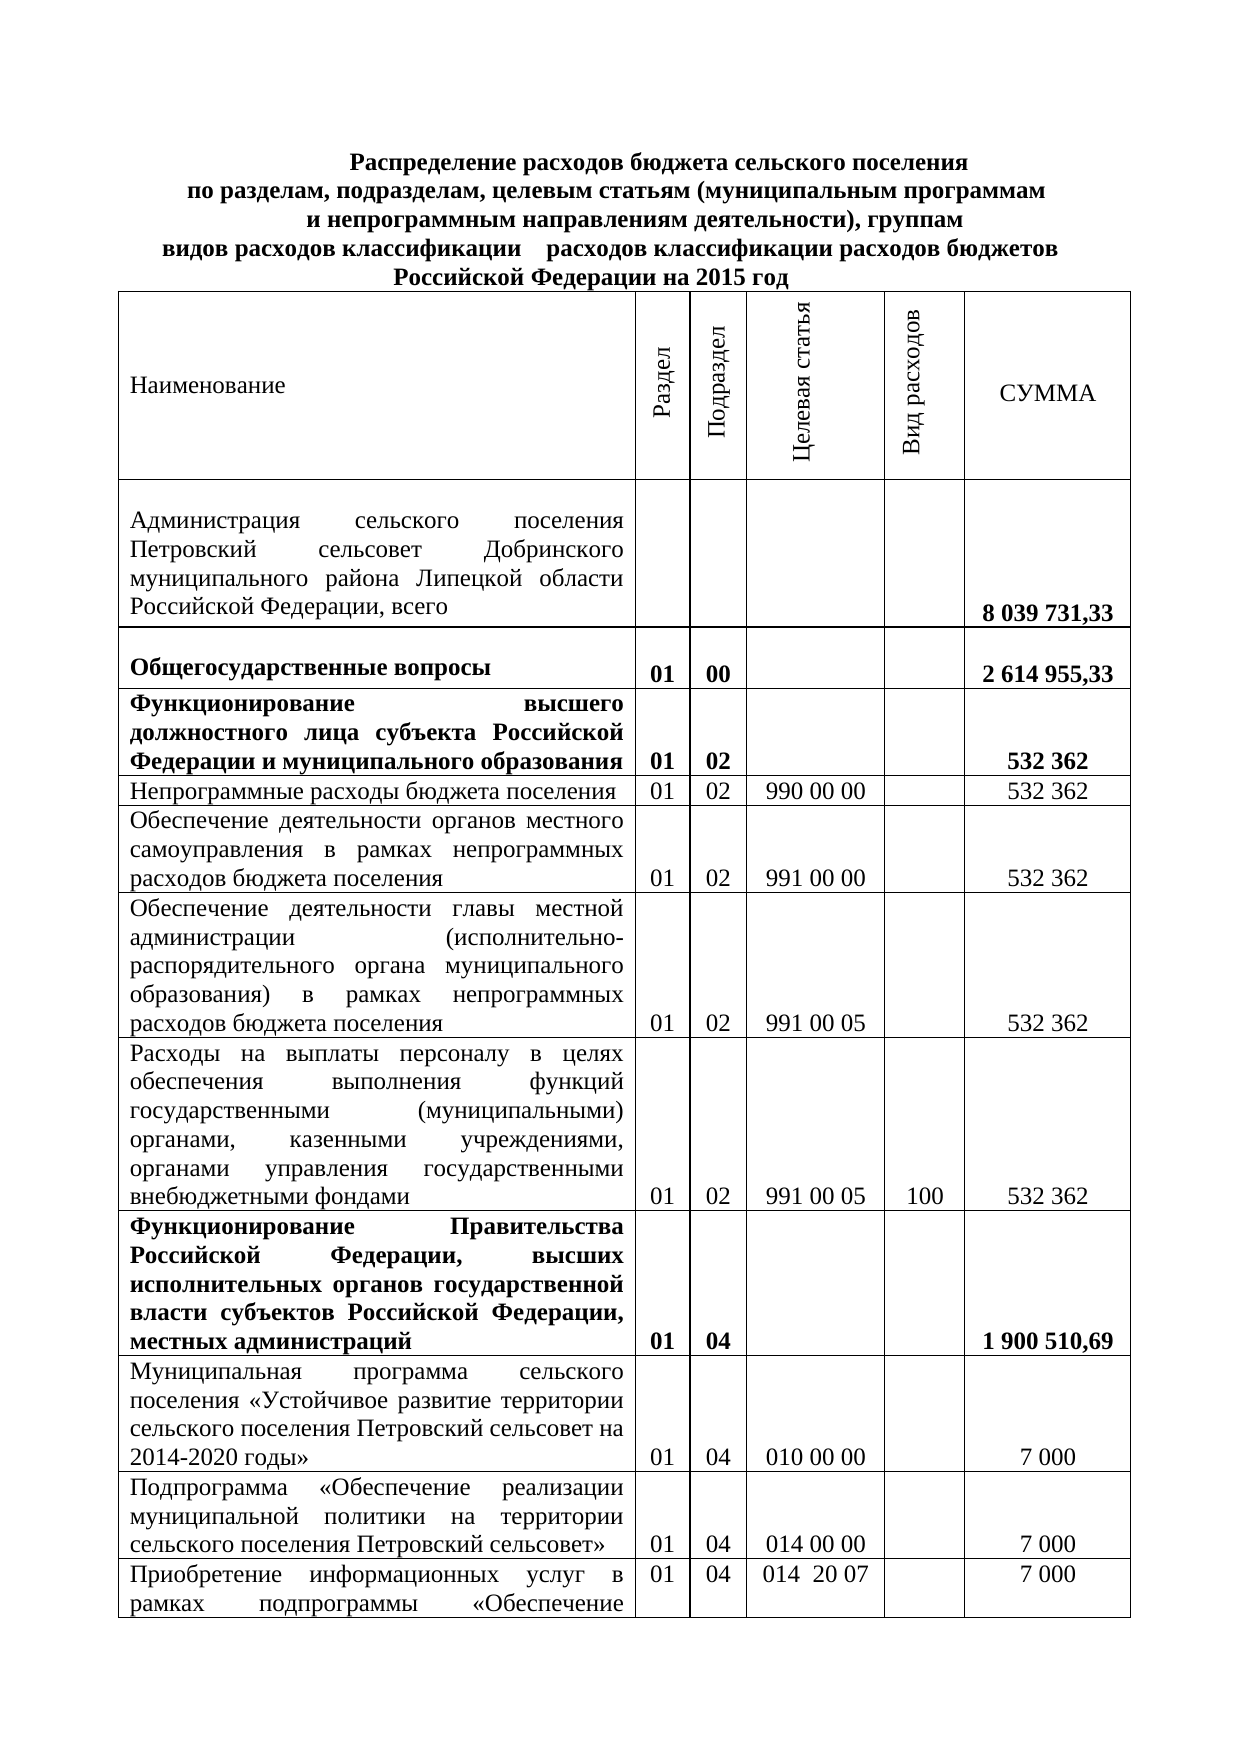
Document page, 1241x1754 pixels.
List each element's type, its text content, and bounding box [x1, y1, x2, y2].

table_cell [885, 893, 964, 1037]
table_cell [747, 689, 884, 775]
table_cell Функционирование Правительства Российской Федерации, высших исполнительных органов государственной власти субъектов Российской Федерации, местных администраций [119, 1211, 635, 1355]
text по разделам, подразделам, целевым статьям (муниципальным программам [118, 176, 1152, 204]
table_cell Подпрограмма «Обеспечение реализации муниципальной политики на территории сельского поселения Петровский сельсовет» [119, 1472, 635, 1558]
table_cell [885, 1356, 964, 1471]
table_cell Обеспечение деятельности органов местного самоуправления в рамках непрограммных расходов бюджета поселения [119, 806, 635, 892]
table_cell Функционирование высшего должностного лица субъекта Российской Федерации и муниципального образования [119, 689, 635, 775]
table_cell 532 362 [965, 806, 1130, 892]
table_cell 01 [636, 628, 689, 687]
table_cell 01 [636, 893, 689, 1037]
table_cell Расходы на выплаты персоналу в целях обеспечения выполнения функций государственными (муниципальными) органами, казенными учреждениями, органами управления государственными внебюджетными фондами [119, 1038, 635, 1210]
table_cell 991 00 05 [747, 893, 884, 1037]
table_cell 7 000 [965, 1472, 1130, 1558]
table_cell [691, 480, 746, 626]
table_cell 014 20 07 [747, 1559, 884, 1617]
table_cell [747, 480, 884, 626]
table_cell Администрация сельского поселения Петровский сельсовет Добринского муниципального района Липецкой области Российской Федерации, всего [119, 480, 635, 626]
table_cell 7 000 [965, 1356, 1130, 1471]
table_cell [885, 1559, 964, 1617]
table_cell 100 [885, 1038, 964, 1210]
table_header Вид расходов [885, 292, 964, 479]
table_cell 01 [636, 1559, 689, 1617]
text Российской Федерации на 2015 год [118, 262, 1152, 291]
table_cell 04 [691, 1211, 746, 1355]
table_cell 02 [691, 1038, 746, 1210]
table_cell 532 362 [965, 689, 1130, 775]
table_cell [885, 1211, 964, 1355]
table_cell Общегосударственные вопросы [119, 628, 635, 687]
table_cell [885, 1472, 964, 1558]
table_cell 01 [636, 1356, 689, 1471]
table_cell [885, 628, 964, 687]
table_cell [885, 689, 964, 775]
text Распределение расходов бюджета сельского поселения [118, 147, 1152, 176]
table_cell 991 00 00 [747, 806, 884, 892]
table_cell 02 [691, 776, 746, 804]
table_cell 532 362 [965, 893, 1130, 1037]
text видов расходов классификации расходов классификации расходов бюджетов [118, 233, 1152, 262]
table_cell 02 [691, 806, 746, 892]
table_header Подраздел [691, 292, 746, 479]
table_cell 02 [691, 689, 746, 775]
table_cell 990 00 00 [747, 776, 884, 804]
table_cell [885, 806, 964, 892]
table_cell 991 00 05 [747, 1038, 884, 1210]
table_cell 01 [636, 1038, 689, 1210]
table_cell 8 039 731,33 [965, 480, 1130, 626]
table_header СУММА [965, 292, 1130, 479]
text и непрограммным направлениям деятельности), группам [118, 204, 1152, 233]
table_cell [885, 480, 964, 626]
table_cell 01 [636, 1211, 689, 1355]
table_cell 2 614 955,33 [965, 628, 1130, 687]
table_cell [747, 1211, 884, 1355]
table_cell [747, 628, 884, 687]
table_cell 1 900 510,69 [965, 1211, 1130, 1355]
table_cell 04 [691, 1472, 746, 1558]
table_header Наименование [119, 292, 635, 479]
table_cell [636, 480, 689, 626]
table_cell 04 [691, 1356, 746, 1471]
table_cell [885, 776, 964, 804]
table_cell 01 [636, 1472, 689, 1558]
table_cell 00 [691, 628, 746, 687]
table_cell 04 [691, 1559, 746, 1617]
table_cell 02 [691, 893, 746, 1037]
table_cell 01 [636, 776, 689, 804]
table_cell 532 362 [965, 1038, 1130, 1210]
table_header Раздел [636, 292, 689, 479]
table_cell Муниципальная программа сельского поселения «Устойчивое развитие территории сельского поселения Петровский сельсовет на 2014-2020 годы» [119, 1356, 635, 1471]
table_cell Непрограммные расходы бюджета поселения [119, 776, 635, 804]
table_cell 010 00 00 [747, 1356, 884, 1471]
table_cell Обеспечение деятельности главы местной администрации (исполнительно-распорядительного органа муниципального образования) в рамках непрограммных расходов бюджета поселения [119, 893, 635, 1037]
table_cell 01 [636, 689, 689, 775]
table_header Целевая статья [747, 292, 884, 479]
table_cell 01 [636, 806, 689, 892]
table_cell 7 000 [965, 1559, 1130, 1617]
table_cell 532 362 [965, 776, 1130, 804]
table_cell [119, 1559, 635, 1617]
table_cell 014 00 00 [747, 1472, 884, 1558]
